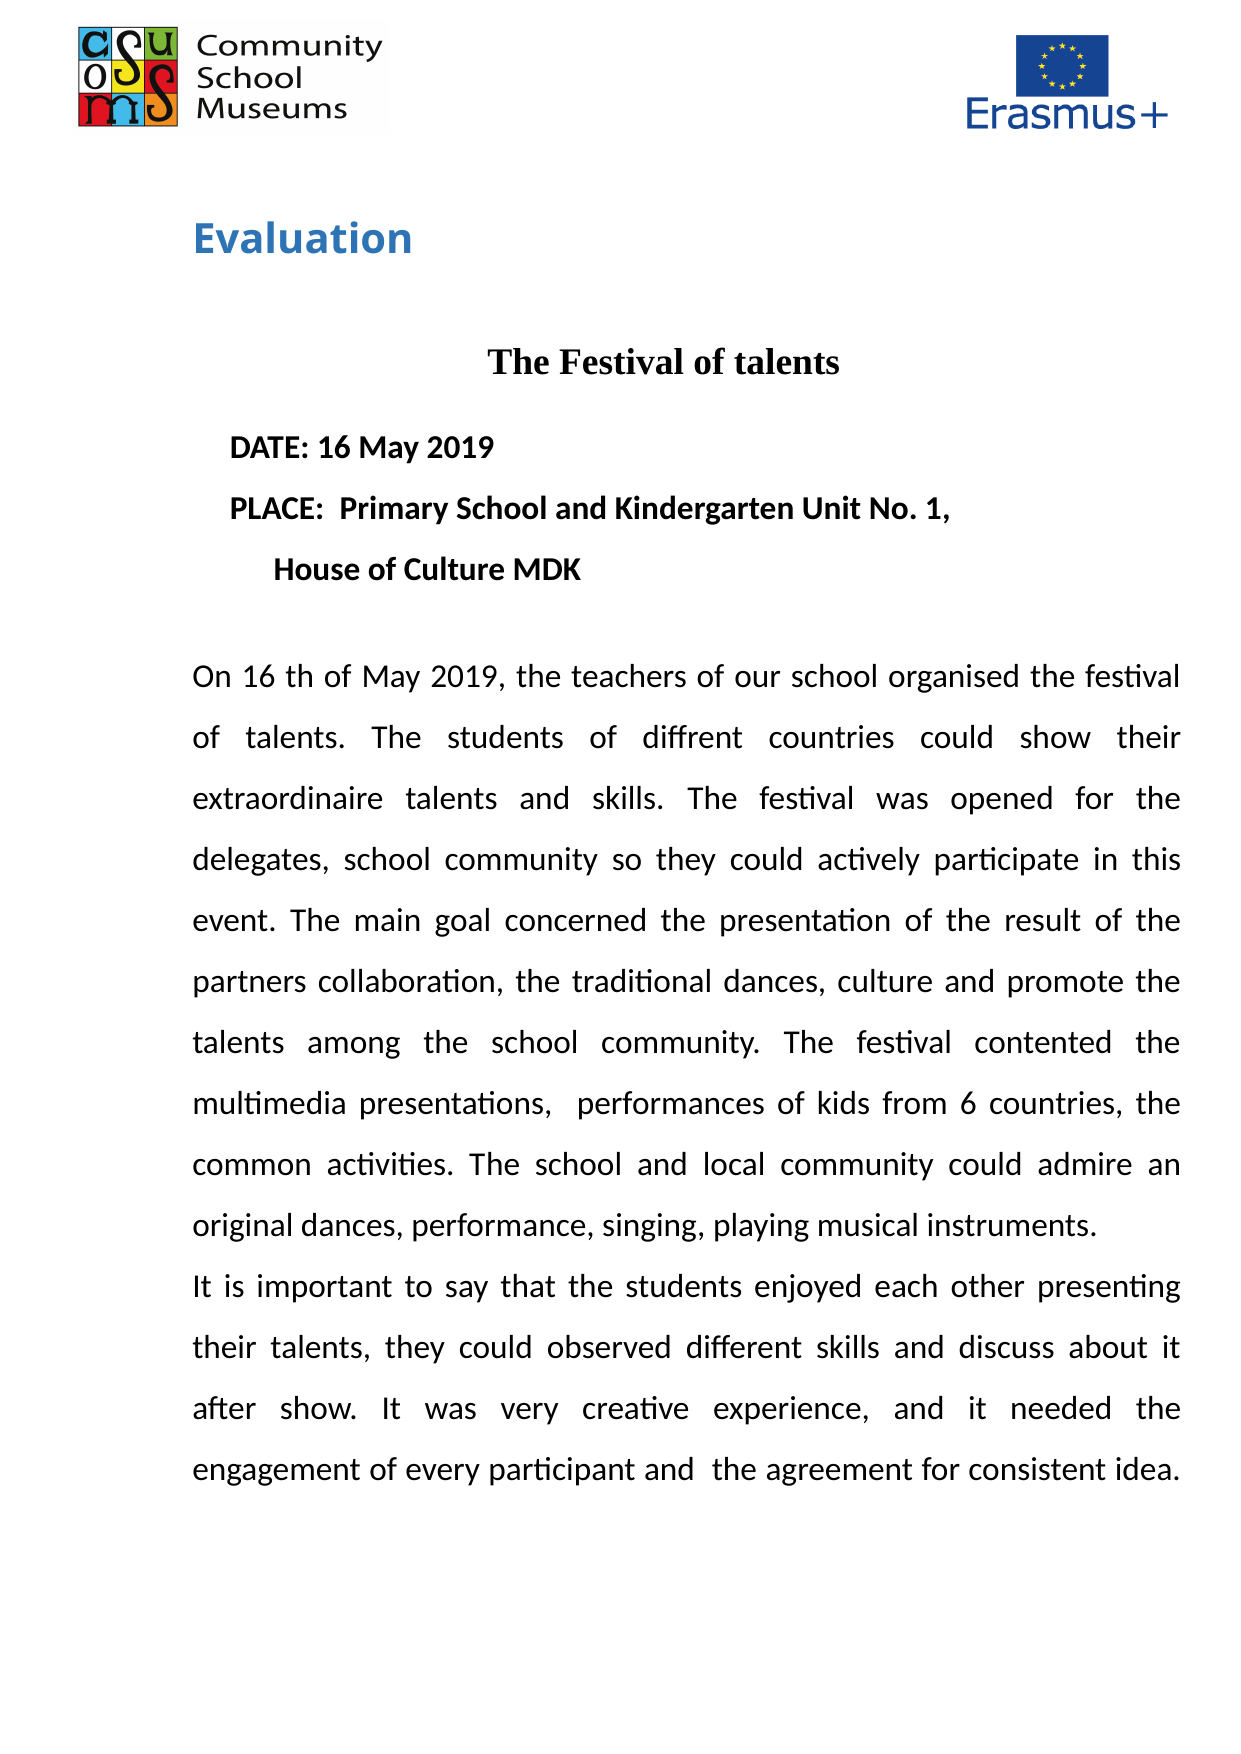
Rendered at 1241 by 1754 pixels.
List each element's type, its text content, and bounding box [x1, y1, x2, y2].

text DATE: 16 May 2019 [229, 426, 1182, 467]
text PLACE: Primary School and Kindergarten Unit No. 1, [229, 487, 1182, 528]
picture [73, 19, 391, 134]
text On 16 th of May 2019, the teachers of our school organised the festival of talents. The students of diffrent countries could show their extraordinaire talents and skills. The festival was opened for the delegates, school community so they could actively participate in this event. The main goal concerned the presentation of the result of the partners collaboration, the traditional dances, culture and promote the talents among the school community. The festival contented the multimedia presentations, performances of kids from 6 countries, the common activities. The school and local community could admire an original dances, performance, singing, playing musical instruments. [192, 655, 1182, 1245]
picture [962, 26, 1174, 134]
text House of Culture MDK [229, 548, 1182, 589]
text The Festival of talents [192, 340, 1182, 383]
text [192, 1265, 1182, 1489]
subtitle Evaluation [192, 209, 1182, 266]
